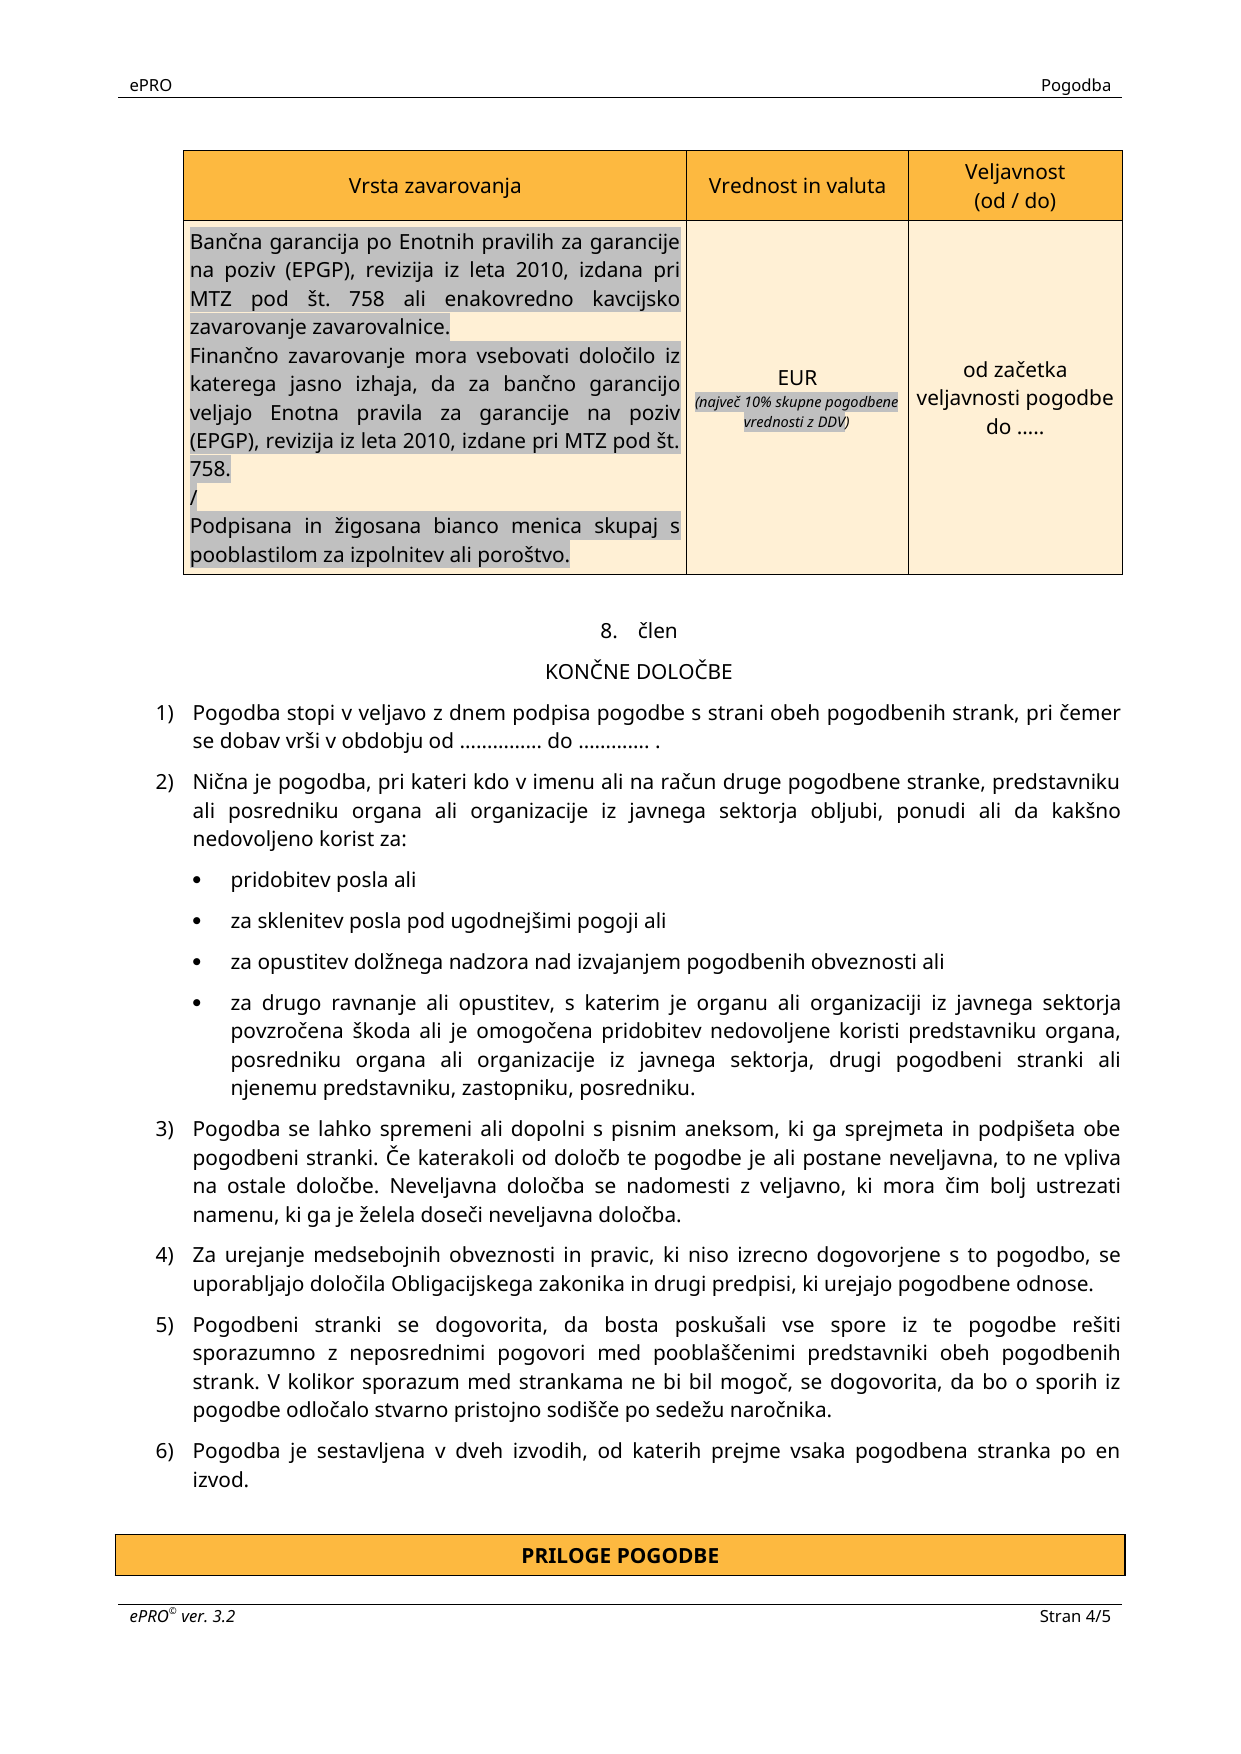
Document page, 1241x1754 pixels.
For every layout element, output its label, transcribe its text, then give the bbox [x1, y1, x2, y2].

list za drugo ravnanje ali opustitev, s katerim je organu ali organizaciji iz javnega sektorja povzročena škoda ali je omogočena pridobitev nedovoljene koristi predstavniku organa, posredniku organa ali organizacije iz javnega sektorja, drugi pogodbeni stranki ali njenemu predstavniku, zastopniku, posredniku. [193, 988, 1122, 1102]
list pridobitev posla ali [193, 865, 1122, 894]
table_cell Bančna garancija po Enotnih pravilih za garancije na poziv (EPGP), revizija iz leta 2010, izdana pri MTZ pod št. 758 ali enakovredno kavcijsko zavarovanje zavarovalnice. Finančno zavarovanje mora vsebovati določilo iz katerega jasno izhaja, da za bančno garancijo veljajo Enotna pravila za garancije na poziv (EPGP), revizija iz leta 2010, izdane pri MTZ pod št. 758. / Podpisana in žigosana bianco menica skupaj s pooblastilom za izpolnitev ali poroštvo. [184, 221, 686, 574]
list Pogodba stopi v veljavo z dnem podpisa pogodbe s strani obeh pogodbenih strank, pri čemer se dobav vrši v obdobju od …………… do …………. . [155, 698, 1122, 755]
table_cell od začetka veljavnosti pogodbe do ….. [909, 221, 1122, 574]
list člen [156, 616, 1122, 645]
table_cell EUR (največ 10% skupne pogodbene vrednosti z DDV) [687, 221, 908, 574]
table_header Vrsta zavarovanja [184, 151, 686, 220]
list Pogodba se lahko spremeni ali dopolni s pisnim aneksom, ki ga sprejmeta in podpišeta obe pogodbeni stranki. Če katerakoli od določb te pogodbe je ali postane neveljavna, to ne vpliva na ostale določbe. Neveljavna določba se nadomesti z veljavno, ki mora čim bolj ustrezati namenu, ki ga je želela doseči neveljavna določba. [155, 1114, 1122, 1228]
text KONČNE DOLOČBE [118, 657, 1122, 686]
list Pogodba je sestavljena v dveh izvodih, od katerih prejme vsaka pogodbena stranka po en izvod. [155, 1436, 1122, 1493]
list za opustitev dolžnega nadzora nad izvajanjem pogodbenih obveznosti ali [193, 947, 1122, 976]
table_header PRILOGE POGODBE [116, 1535, 1124, 1575]
table_header Vrednost in valuta [687, 151, 908, 220]
list Pogodbeni stranki se dogovorita, da bosta poskušali vse spore iz te pogodbe rešiti sporazumno z neposrednimi pogovori med pooblaščenimi predstavniki obeh pogodbenih strank. V kolikor sporazum med strankama ne bi bil mogoč, se dogovorita, da bo o sporih iz pogodbe odločalo stvarno pristojno sodišče po sedežu naročnika. [155, 1310, 1122, 1424]
table_header Veljavnost (od / do) [909, 151, 1122, 220]
list Za urejanje medsebojnih obveznosti in pravic, ki niso izrecno dogovorjene s to pogodbo, se uporabljajo določila Obligacijskega zakonika in drugi predpisi, ki urejajo pogodbene odnose. [155, 1241, 1122, 1297]
list za sklenitev posla pod ugodnejšimi pogoji ali [193, 906, 1122, 935]
list Nična je pogodba, pri kateri kdo v imenu ali na račun druge pogodbene stranke, predstavniku ali posredniku organa ali organizacije iz javnega sektorja obljubi, ponudi ali da kakšno nedovoljeno korist za: [155, 767, 1122, 853]
